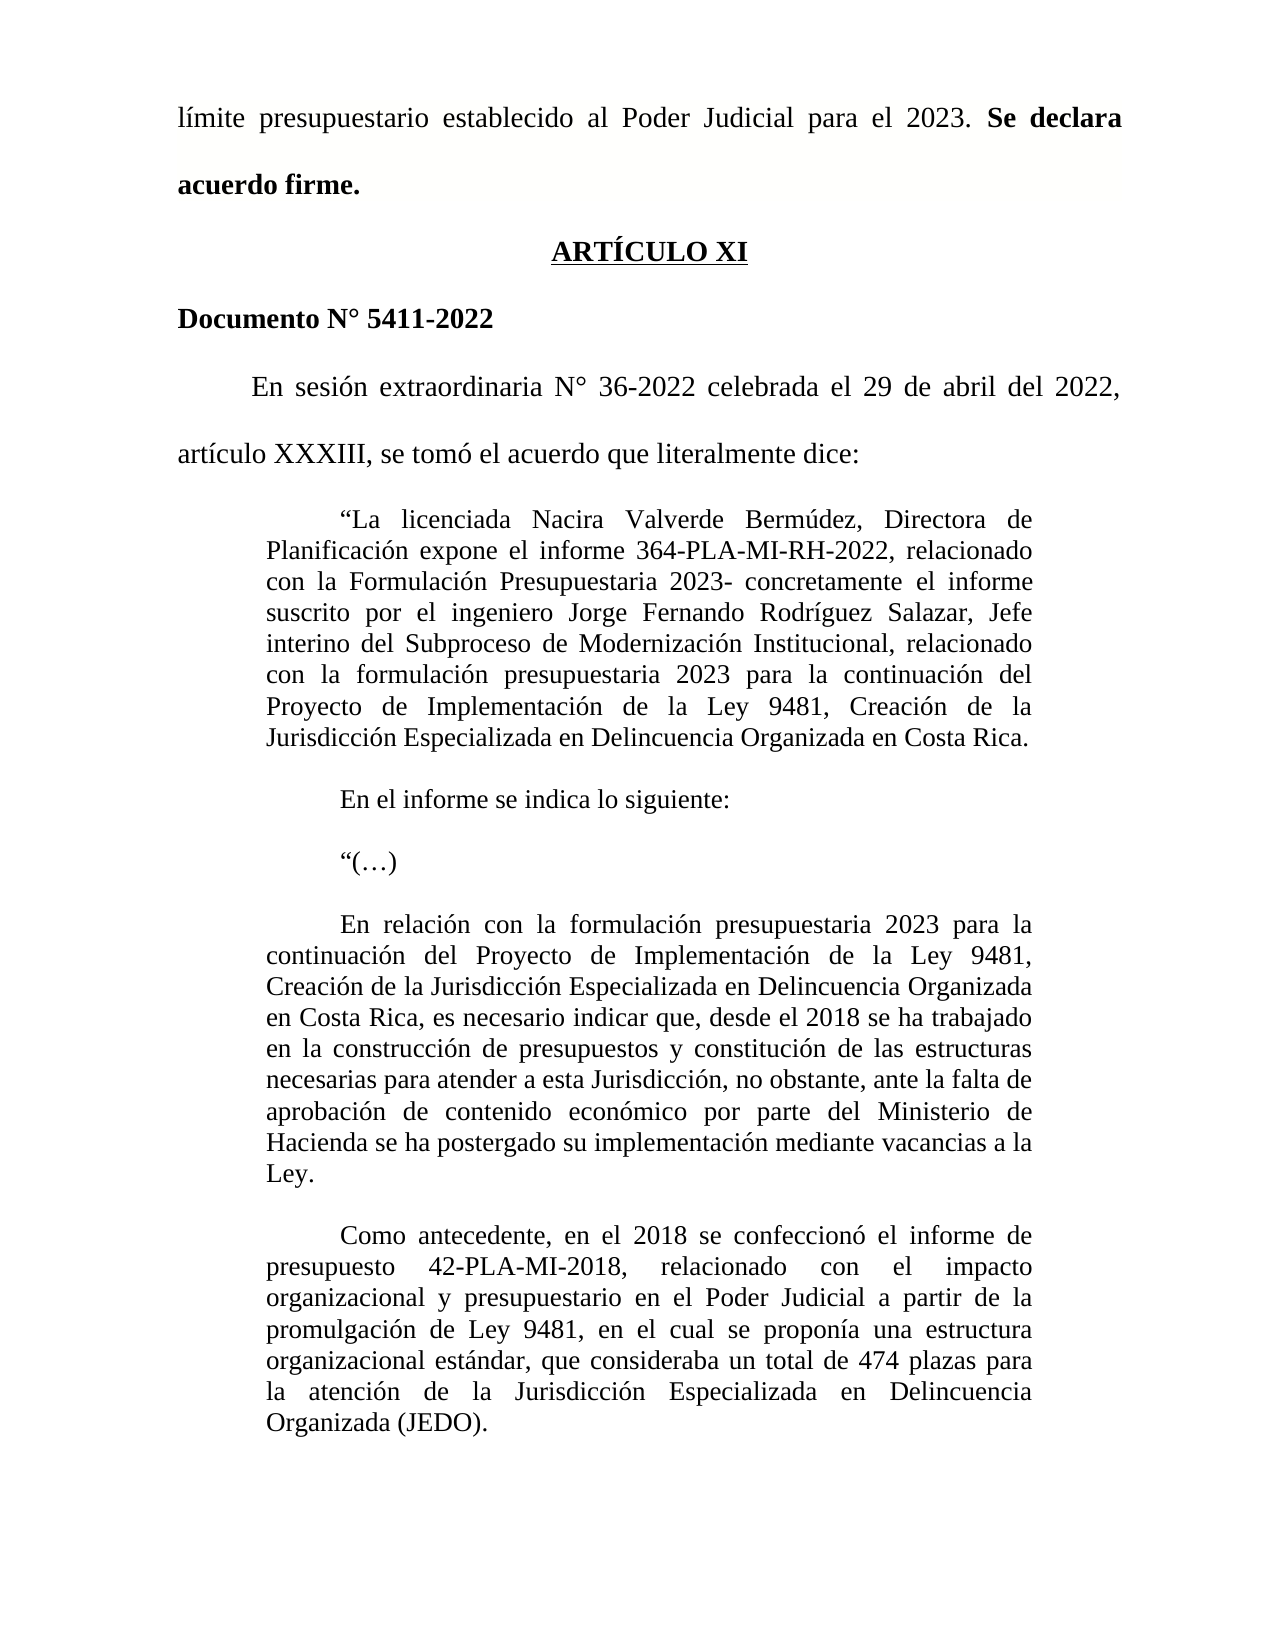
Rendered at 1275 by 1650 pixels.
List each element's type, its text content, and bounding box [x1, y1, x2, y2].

text “La licenciada Nacira Valverde Bermúdez, Directora de Planificación expone el informe 364-PLA-MI-RH-2022, relacionado con la Formulación Presupuestaria 2023- concretamente el informe suscrito por el ingeniero Jorge Fernando Rodríguez Salazar, Jefe interino del Subproceso de Modernización Institucional, relacionado con la formulación presupuestaria 2023 para la continuación del Proyecto de Implementación de la Ley 9481, Creación de la Jurisdicción Especializada en Delincuencia Organizada en Costa Rica. [266, 503, 1033, 752]
text En sesión extraordinaria N° 36-2022 celebrada el 29 de abril del 2022, artículo XXXIII, se tomó el acuerdo que literalmente dice: [177, 369, 1122, 469]
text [177, 100, 1122, 201]
text Como antecedente, en el 2018 se confeccionó el informe de presupuesto 42-PLA-MI-2018, relacionado con el impacto organizacional y presupuestario en el Poder Judicial a partir de la promulgación de Ley 9481, en el cual se proponía una estructura organizacional estándar, que consideraba un total de 474 plazas para la atención de la Jurisdicción Especializada en Delincuencia Organizada (JEDO). [266, 1219, 1033, 1437]
text En el informe se indica lo siguiente: [266, 783, 1033, 814]
text ARTÍCULO XI [177, 234, 1122, 268]
text En relación con la formulación presupuestaria 2023 para la continuación del Proyecto de Implementación de la Ley 9481, Creación de la Jurisdicción Especializada en Delincuencia Organizada en Costa Rica, es necesario indicar que, desde el 2018 se ha trabajado en la construcción de presupuestos y constitución de las estructuras necesarias para atender a esta Jurisdicción, no obstante, ante la falta de aprobación de contenido económico por parte del Ministerio de Hacienda se ha postergado su implementación mediante vacancias a la Ley. [266, 908, 1033, 1188]
text “(…) [266, 846, 1033, 877]
text Documento N° 5411-2022 [177, 302, 1122, 335]
